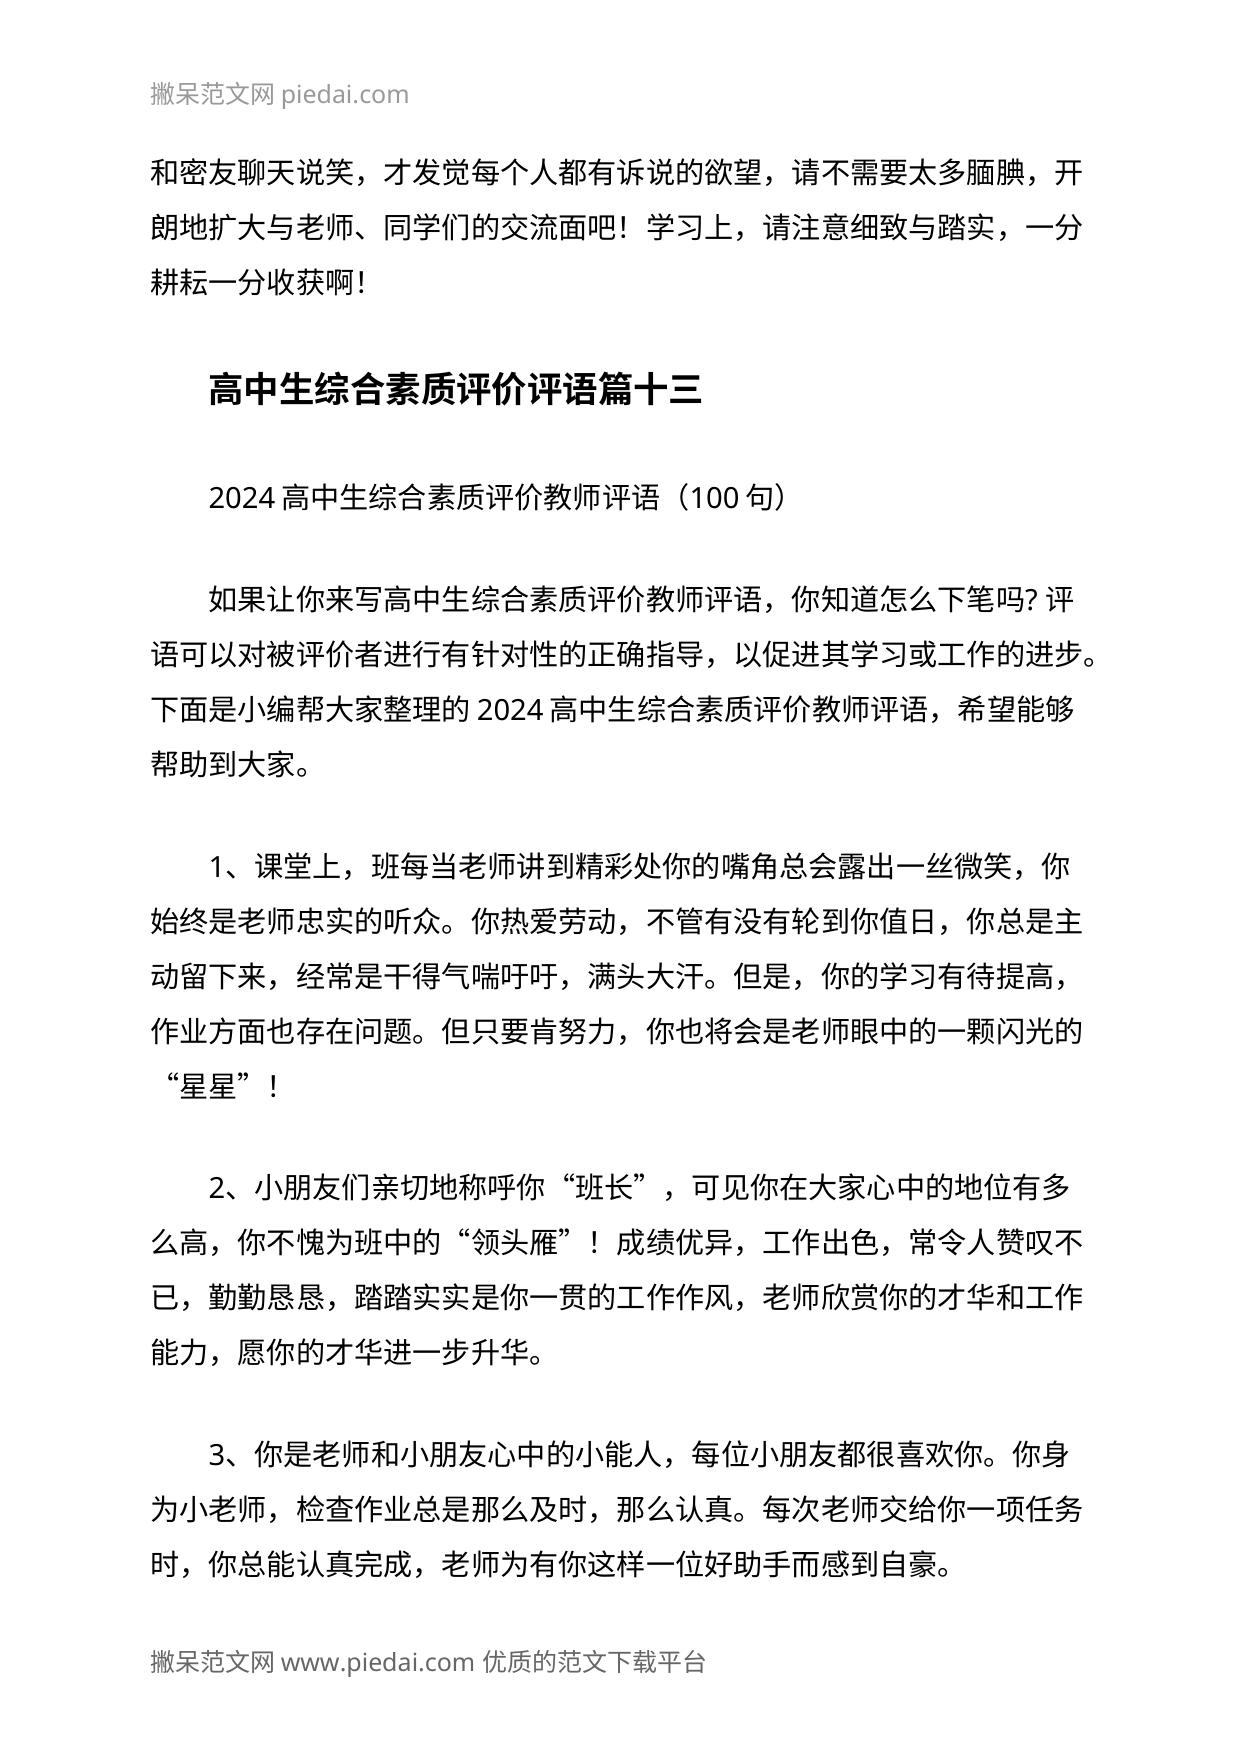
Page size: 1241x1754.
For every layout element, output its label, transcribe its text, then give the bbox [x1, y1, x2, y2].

text 2024高中生综合素质评价教师评语（100句） [150, 475, 1090, 517]
text 如果让你来写高中生综合素质评价教师评语，你知道怎么下笔吗? 评语可以对被评价者进行有针对性的正确指导，以促进其学习或工作的进步。下面是小编帮大家整理的2024高中生综合素质评价教师评语，希望能够帮助到大家。 [150, 577, 1090, 784]
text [150, 150, 1090, 302]
text 1、课堂上，班每当老师讲到精彩处你的嘴角总会露出一丝微笑，你始终是老师忠实的听众。你热爱劳动，不管有没有轮到你值日，你总是主动留下来，经常是干得气喘吁吁，满头大汗。但是，你的学习有待提高，作业方面也存在问题。但只要肯努力，你也将会是老师眼中的一颗闪光的“星星”！ [150, 844, 1090, 1106]
text 3、你是老师和小朋友心中的小能人，每位小朋友都很喜欢你。你身为小老师，检查作业总是那么及时，那么认真。每次老师交给你一项任务时，你总能认真完成，老师为有你这样一位好助手而感到自豪。 [150, 1432, 1090, 1584]
text 2、小朋友们亲切地称呼你“班长”，可见你在大家心中的地位有多么高，你不愧为班中的“领头雁”！成绩优异，工作出色，常令人赞叹不已，勤勤恳恳，踏踏实实是你一贯的工作作风，老师欣赏你的才华和工作能力，愿你的才华进一步升华。 [150, 1165, 1090, 1372]
text 高中生综合素质评价评语篇十三 [150, 362, 1090, 413]
